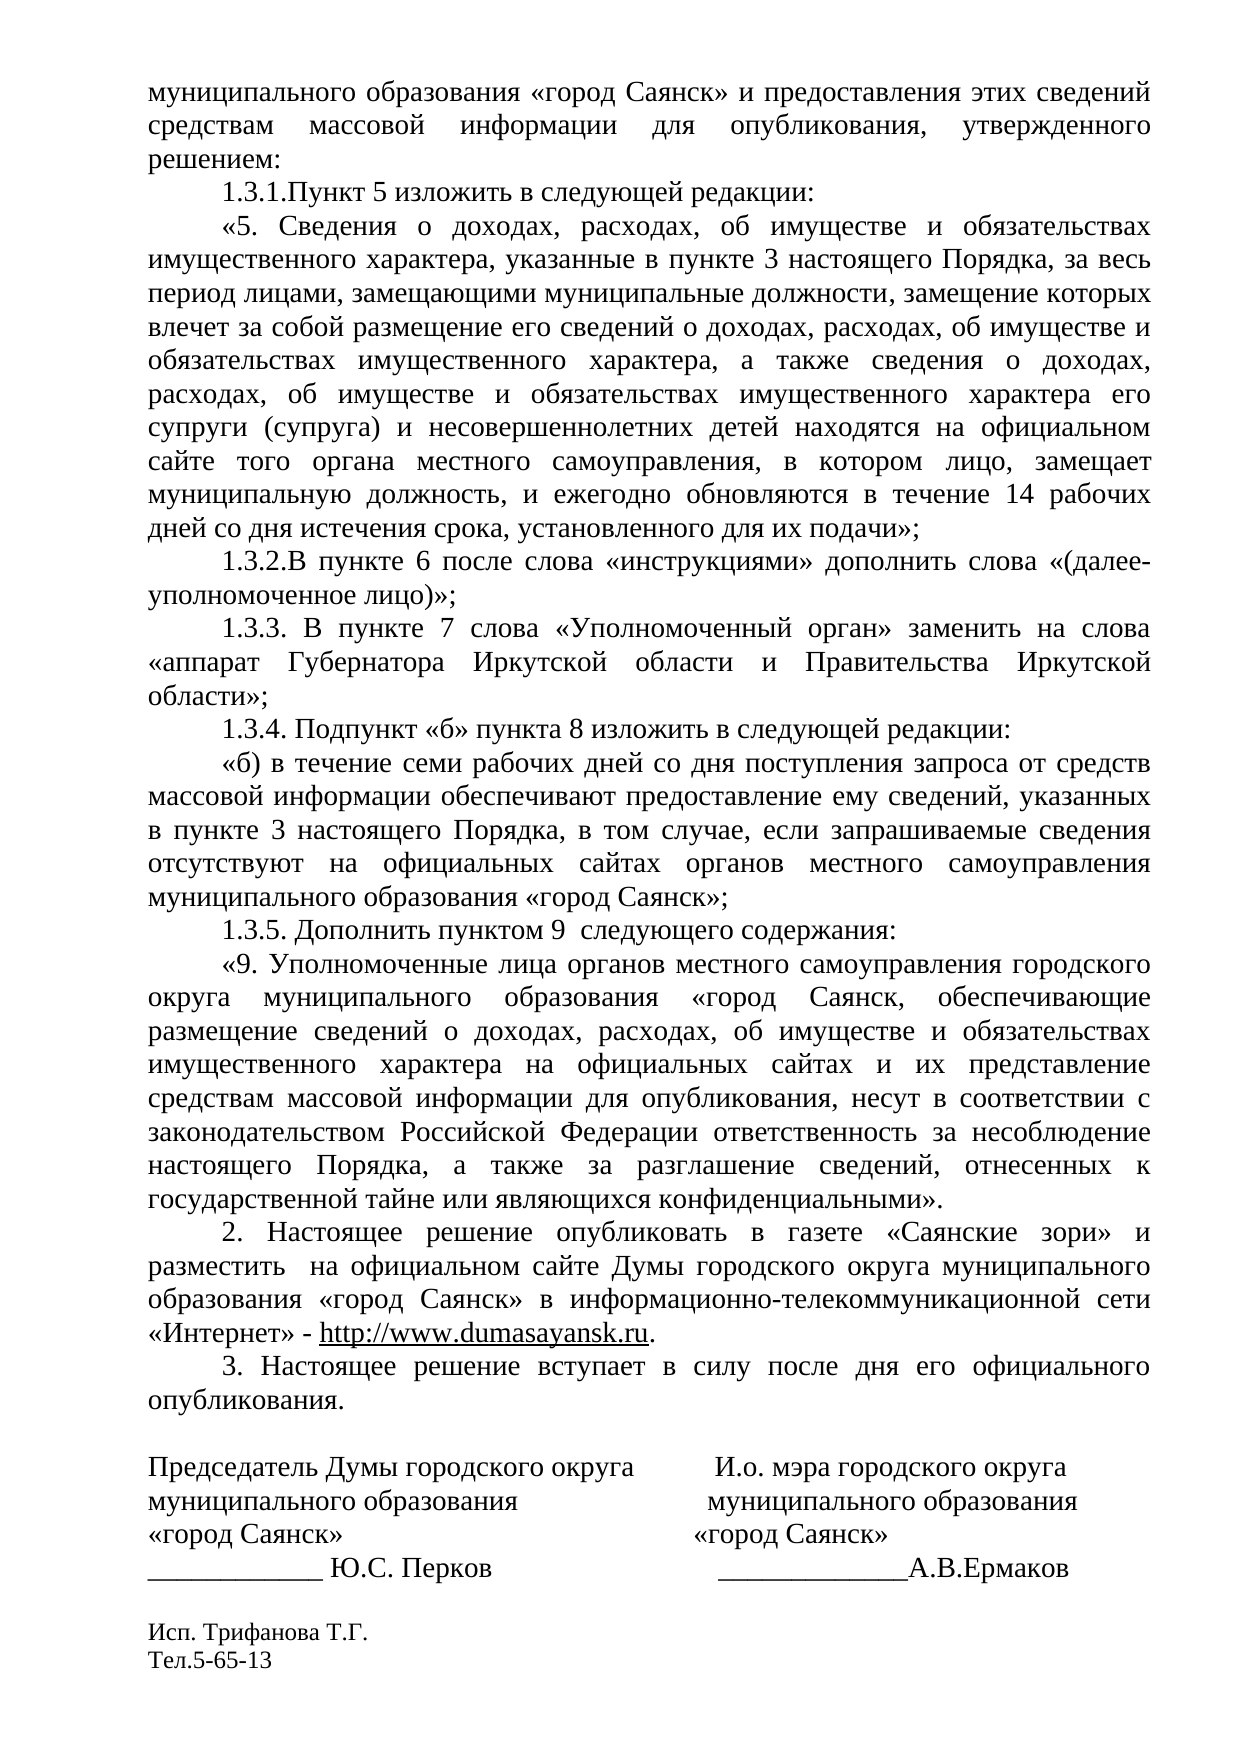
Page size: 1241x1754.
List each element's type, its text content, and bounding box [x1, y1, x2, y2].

text Тел.5-65-13 [148, 1646, 1152, 1674]
text «5. Сведения о доходах, расходах, об имуществе и обязательствах имущественного характера, указанные в пункте 3 настоящего Порядка, за весь период лицами, замещающими муниципальные должности, замещение которых влечет за собой размещение его сведений о доходах, расходах, об имуществе и обязательствах имущественного характера, а также сведения о доходах, расходах, об имуществе и обязательствах имущественного характера его супруги (супруга) и несовершеннолетних детей находятся на официальном сайте того органа местного самоуправления, в котором лицо, замещает муниципальную должность, и ежегодно обновляются в течение 14 рабочих дней со дня истечения срока, установленного для их подачи»; [148, 208, 1152, 543]
list «б) в течение семи рабочих дней со дня поступления запроса от средств массовой информации обеспечивают предоставление ему сведений, указанных в пункте 3 настоящего Порядка, в том случае, если запрашиваемые сведения отсутствуют на официальных сайтах органов местного самоуправления муниципального образования «город Саянск»; [148, 745, 1152, 912]
text «9. Уполномоченные лица органов местного самоуправления городского округа муниципального образования «город Саянск, обеспечивающие размещение сведений о доходах, расходах, об имуществе и обязательствах имущественного характера на официальных сайтах и их представление средствам массовой информации для опубликования, несут в соответствии с законодательством Российской Федерации ответственность за несоблюдение настоящего Порядка, а также за разглашение сведений, отнесенных к государственной тайне или являющихся конфиденциальными». [148, 946, 1152, 1214]
text 1.3.2.В пункте 6 после слова «инструкциями» дополнить слова «(далее- уполномоченное лицо)»; [148, 543, 1152, 611]
text «город Саянск» «город Саянск» [148, 1516, 1152, 1550]
text муниципального образования муниципального образования [148, 1483, 1152, 1516]
text 2. Настоящее решение опубликовать в газете «Саянские зори» и разместить на официальном сайте Думы городского округа муниципального образования «город Саянск» в информационно-телекоммуникационной сети «Интернет» - http://www.dumasayansk.ru. [148, 1214, 1152, 1348]
text 1.3.5. Дополнить пунктом 9 следующего содержания: [148, 912, 1152, 946]
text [148, 74, 1152, 174]
text 1.3.1.Пункт 5 изложить в следующей редакции: [148, 174, 1152, 208]
list 1.3.4. Подпункт «б» пункта 8 изложить в следующей редакции: [148, 711, 1152, 745]
text 3. Настоящее решение вступает в силу после дня его официального опубликования. [148, 1348, 1152, 1416]
text Исп. Трифанова Т.Г. [148, 1617, 1152, 1646]
text ____________ Ю.С. Перков _____________А.В.Ермаков [148, 1550, 1152, 1583]
text 1.3.3. В пункте 7 слова «Уполномоченный орган» заменить на слова «аппарат Губернатора Иркутской области и Правительства Иркутской области»; [148, 611, 1152, 711]
text Председатель Думы городского округа И.о. мэра городского округа [148, 1449, 1152, 1483]
